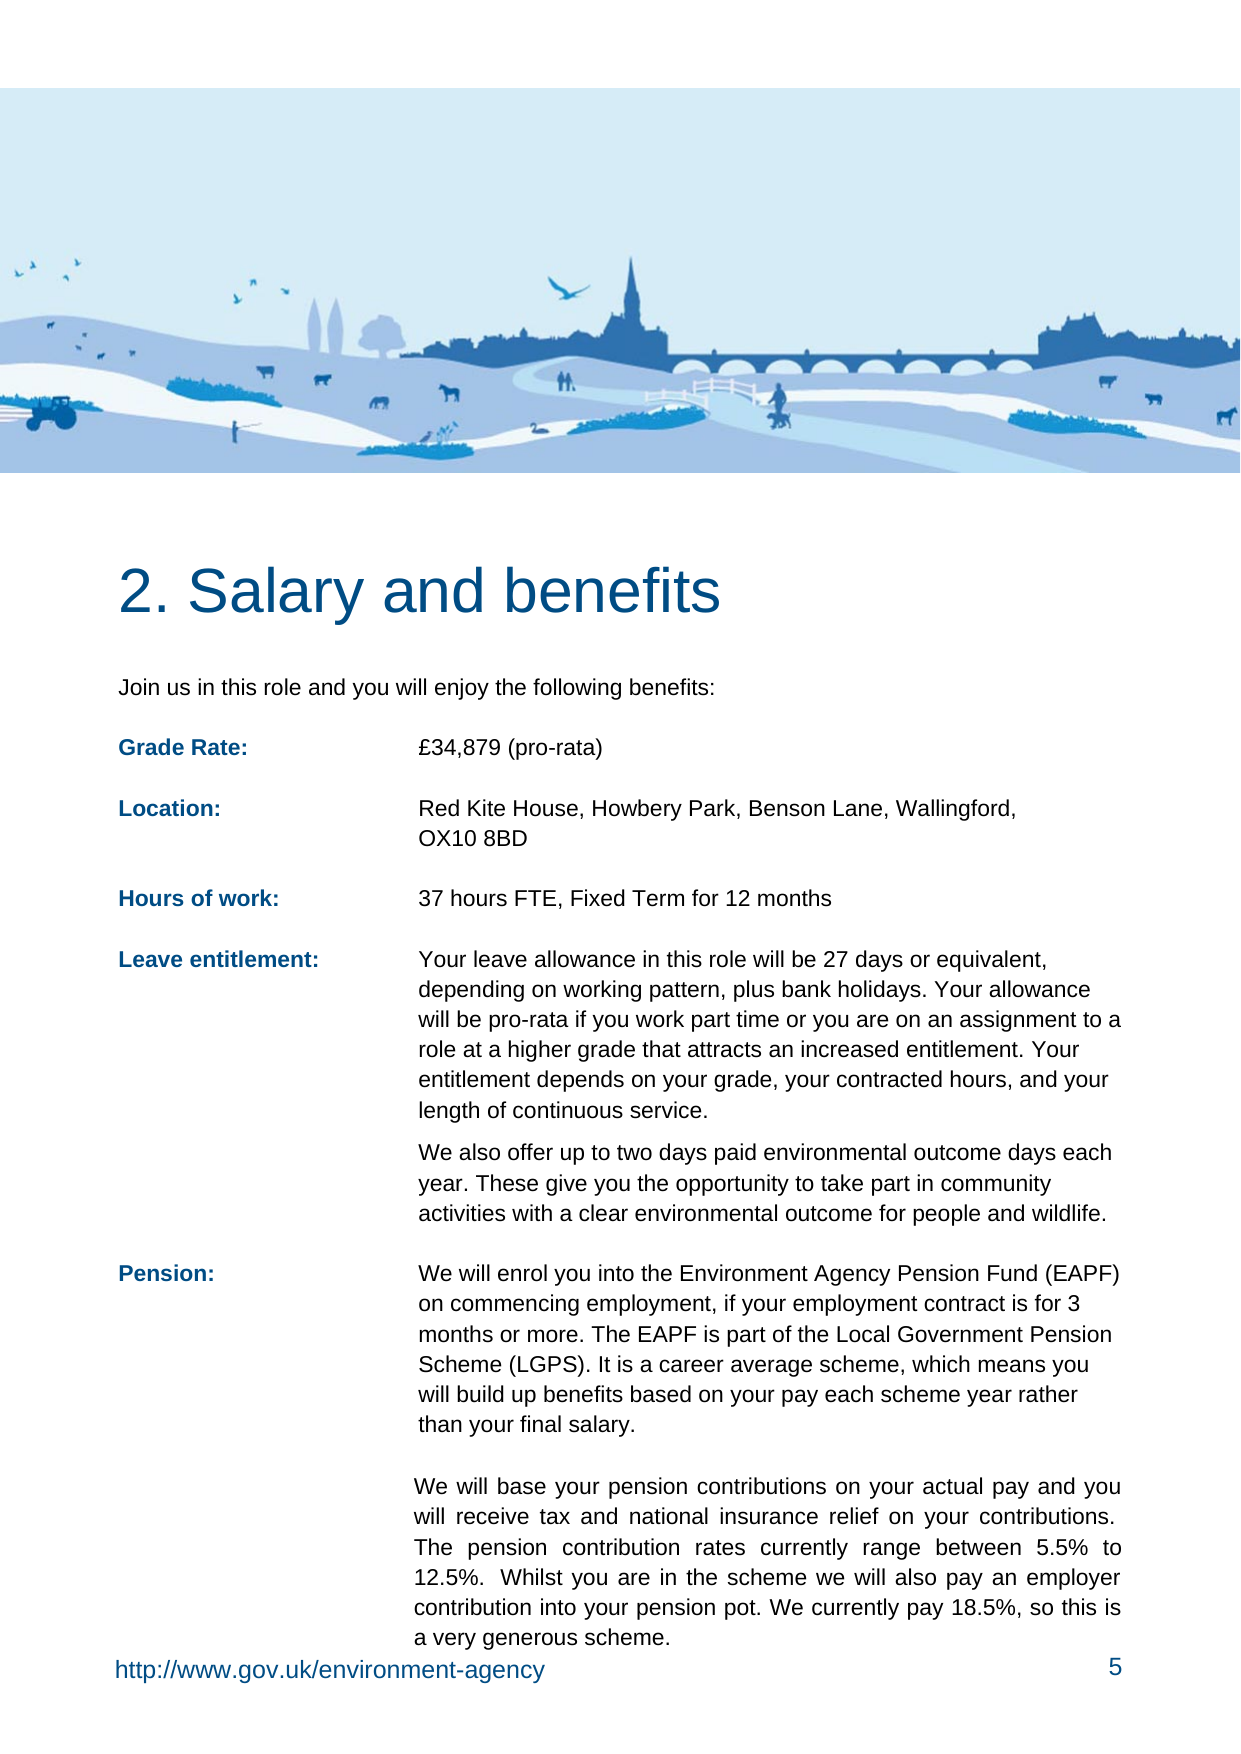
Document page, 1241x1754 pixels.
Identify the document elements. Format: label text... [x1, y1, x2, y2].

picture [0, 88, 1241, 473]
text Leave entitlement: Your leave allowance in this role will be 27 days or equivalent, depending on working pattern, plus bank holidays. Your allowance will be pro-rata if you work part time or you are on an assignment to a role at a higher grade that attracts an increased entitlement. Your entitlement depends on your grade, your contracted hours, and your length of continuous service. [118, 946, 1122, 1123]
text Hours of work: 37 hours FTE, Fixed Term for 12 months [118, 885, 1122, 911]
text Join us in this role and you will enjoy the following benefits: [118, 674, 1122, 700]
text We will base your pension contributions on your actual pay and you will receive tax and national insurance relief on your contributions. The pension contribution rates currently range between 5.5% to 12.5%. Whilst you are in the scheme we will also pay an employer contribution into your pension pot. We currently pay 18.5%, so this is a very generous scheme. [413, 1473, 1122, 1651]
text Pension: We will enrol you into the Environment Agency Pension Fund (EAPF) on commencing employment, if your employment contract is for 3 months or more. The EAPF is part of the Local Government Pension Scheme (LGPS). It is a career average scheme, which means you will build up benefits based on your pay each scheme year rather than your final salary. [118, 1260, 1122, 1439]
text Location: Red Kite House, Howbery Park, Benson Lane, Wallingford, OX10 8BD [118, 794, 1122, 851]
text 2. Salary and benefits [118, 553, 1122, 625]
text We also offer up to two days paid environmental outcome days each year. These give you the opportunity to take part in community activities with a clear environmental outcome for people and wildlife. [418, 1139, 1122, 1226]
text Grade Rate: £34,879 (pro-rata) [118, 734, 1122, 760]
